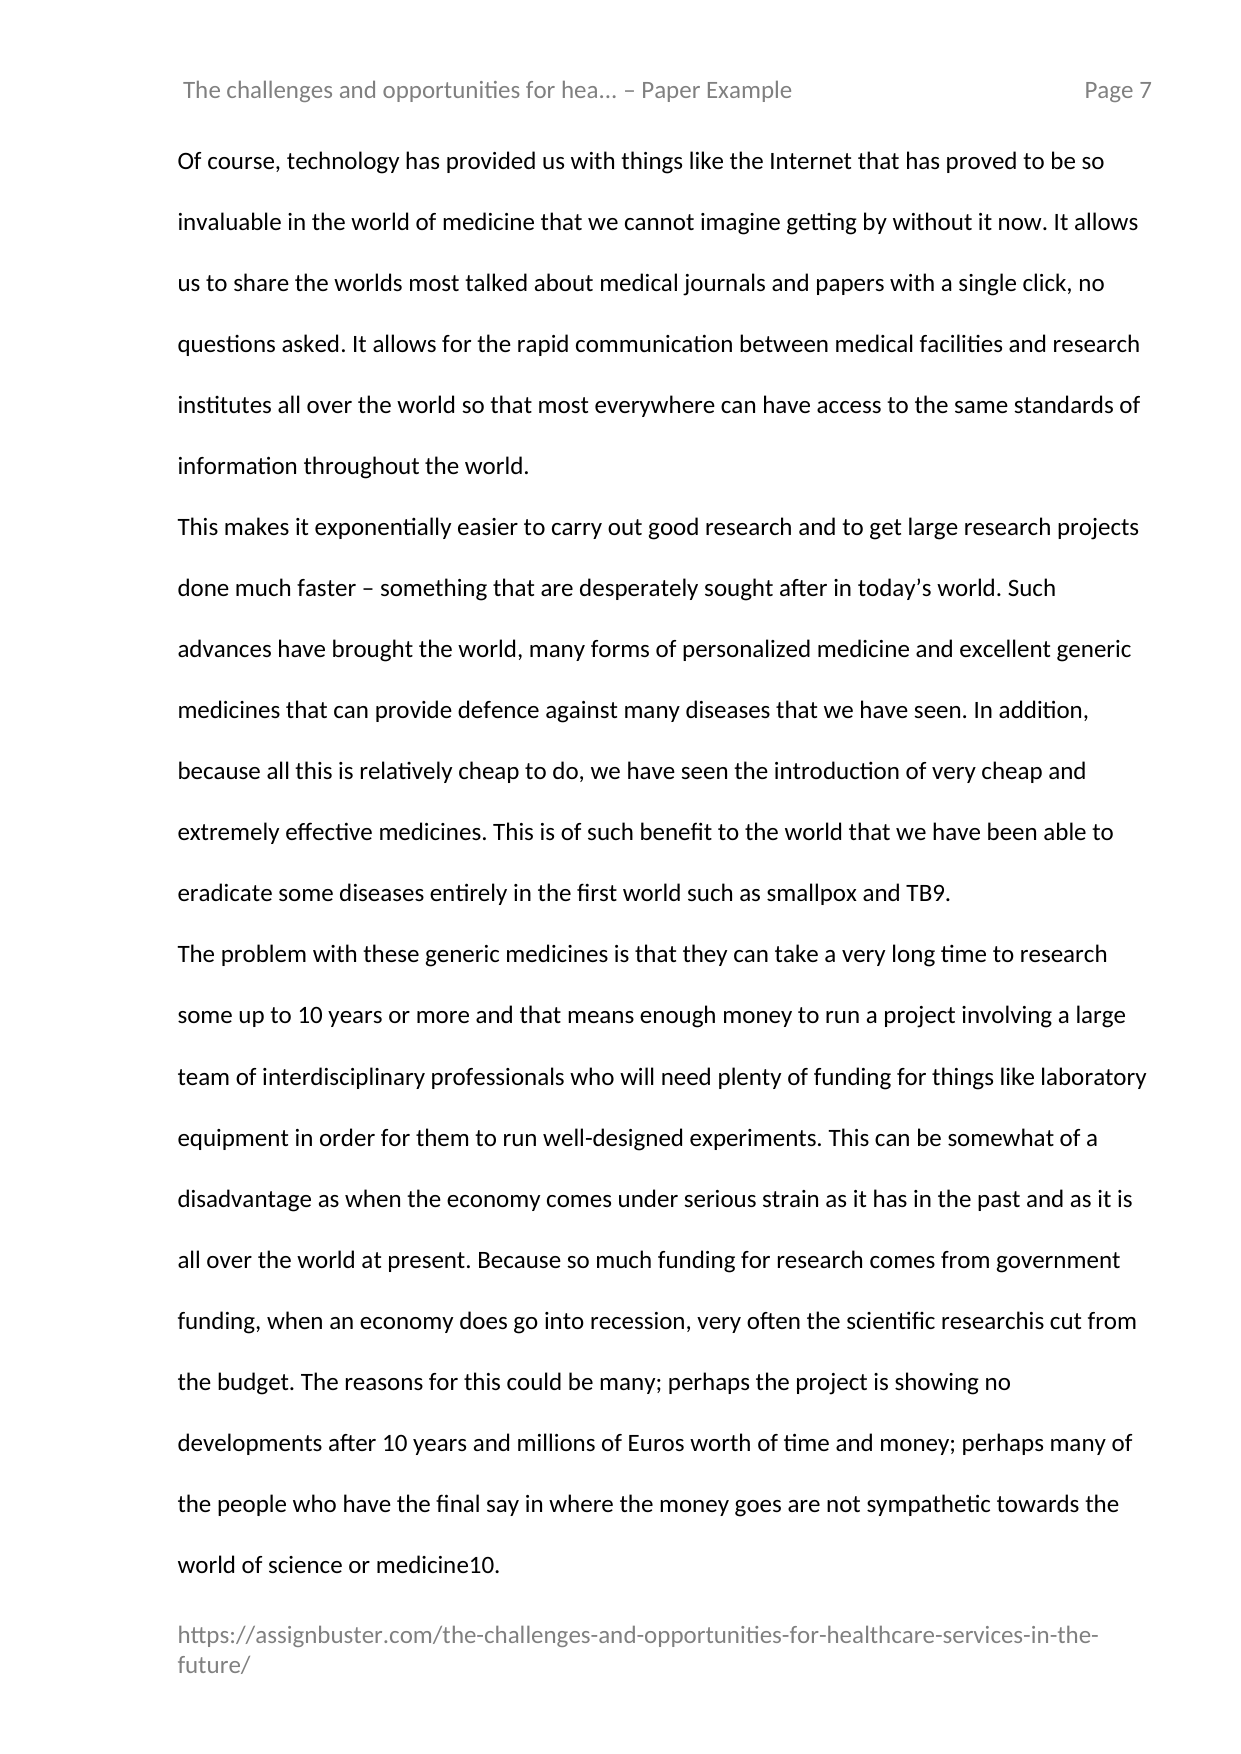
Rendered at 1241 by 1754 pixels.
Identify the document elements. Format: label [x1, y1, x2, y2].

text [177, 145, 1152, 1579]
